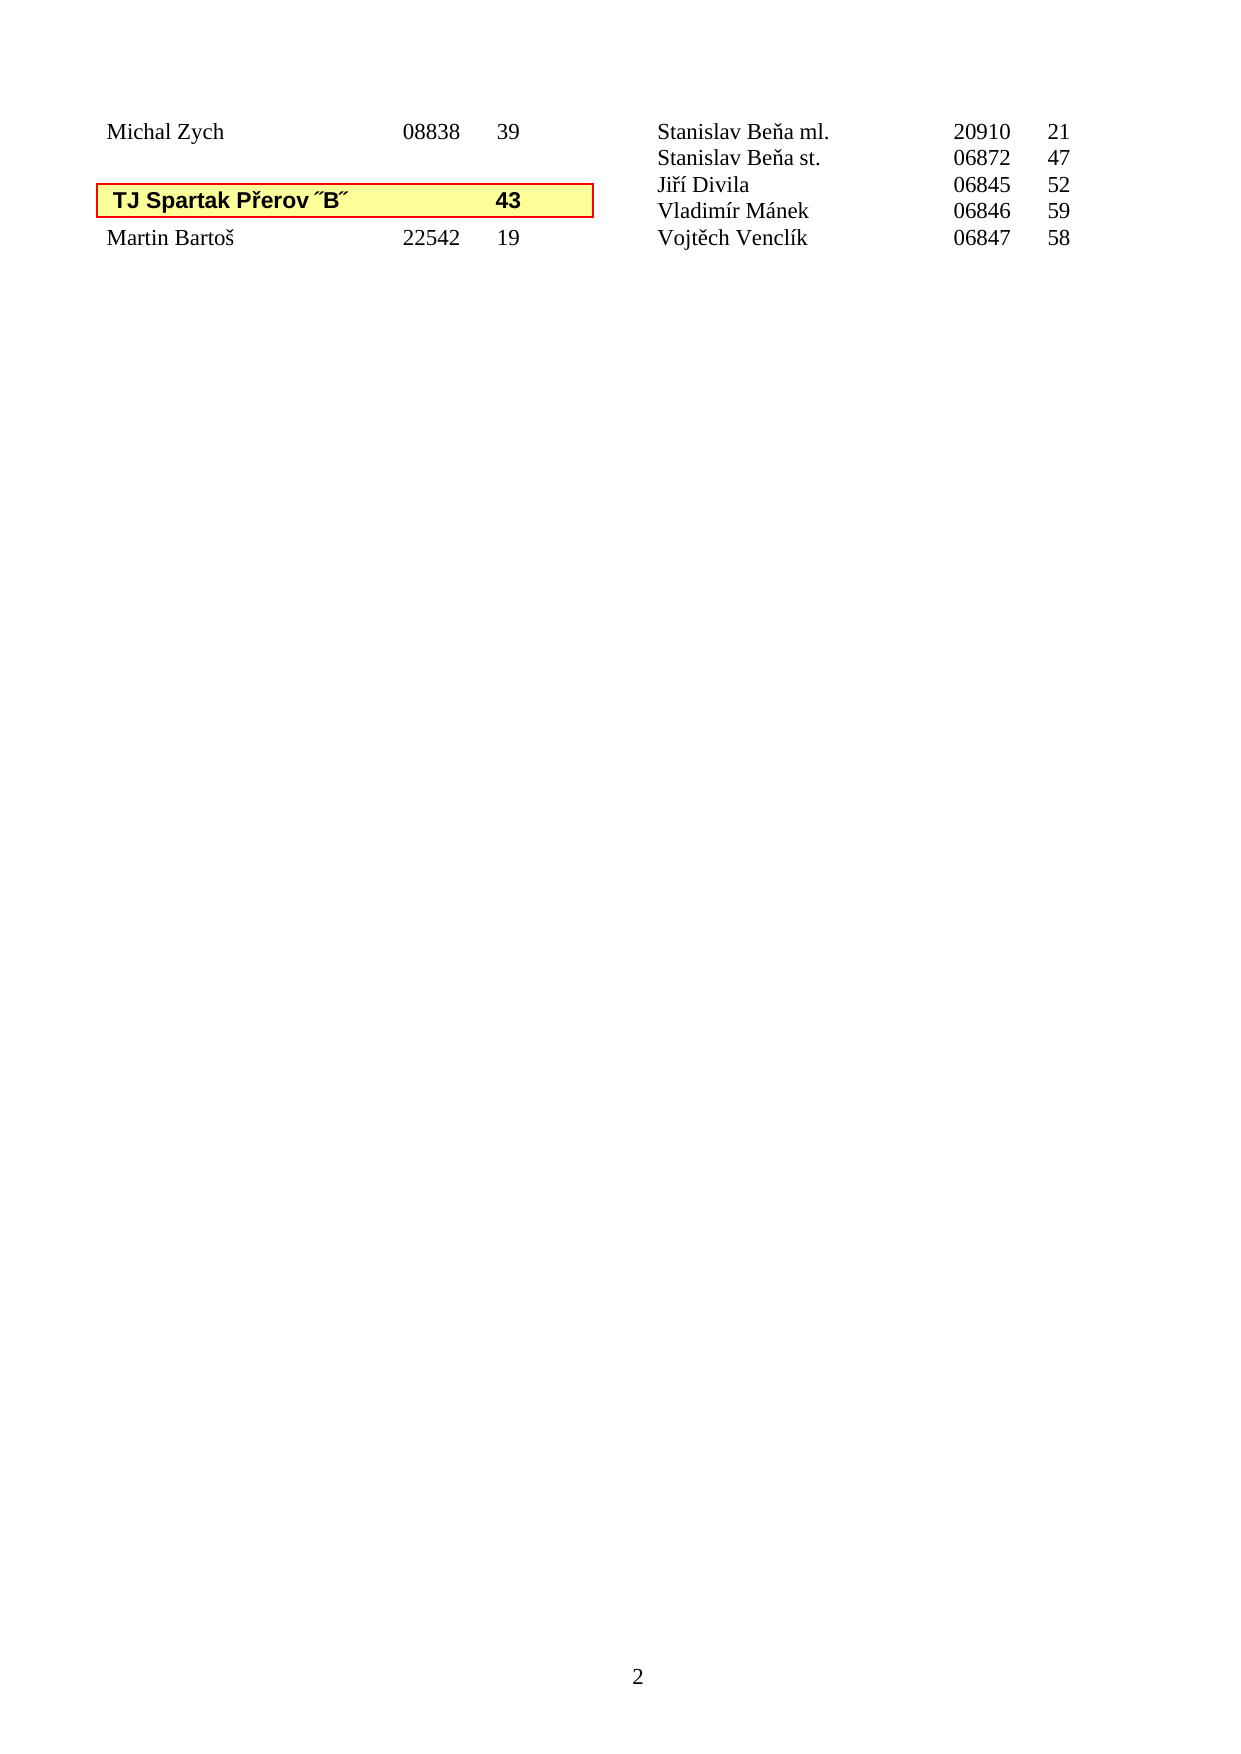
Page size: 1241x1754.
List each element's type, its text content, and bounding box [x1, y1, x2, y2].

text Jiří Divila 06845 52 [657, 171, 1134, 197]
text Martin Bartoš 22542 19 [106, 224, 583, 251]
text Vladimír Mánek 06846 59 [657, 197, 1134, 223]
text Stanislav Beňa ml. 20910 21 [657, 118, 1134, 144]
text Vojtěch Venclík 06847 58 [657, 223, 1134, 250]
text Michal Zych 08838 39 [106, 118, 583, 144]
text Stanislav Beňa st. 06872 47 [657, 144, 1134, 171]
text TJ Spartak Přerov ˝B˝ 43 [98, 185, 592, 216]
